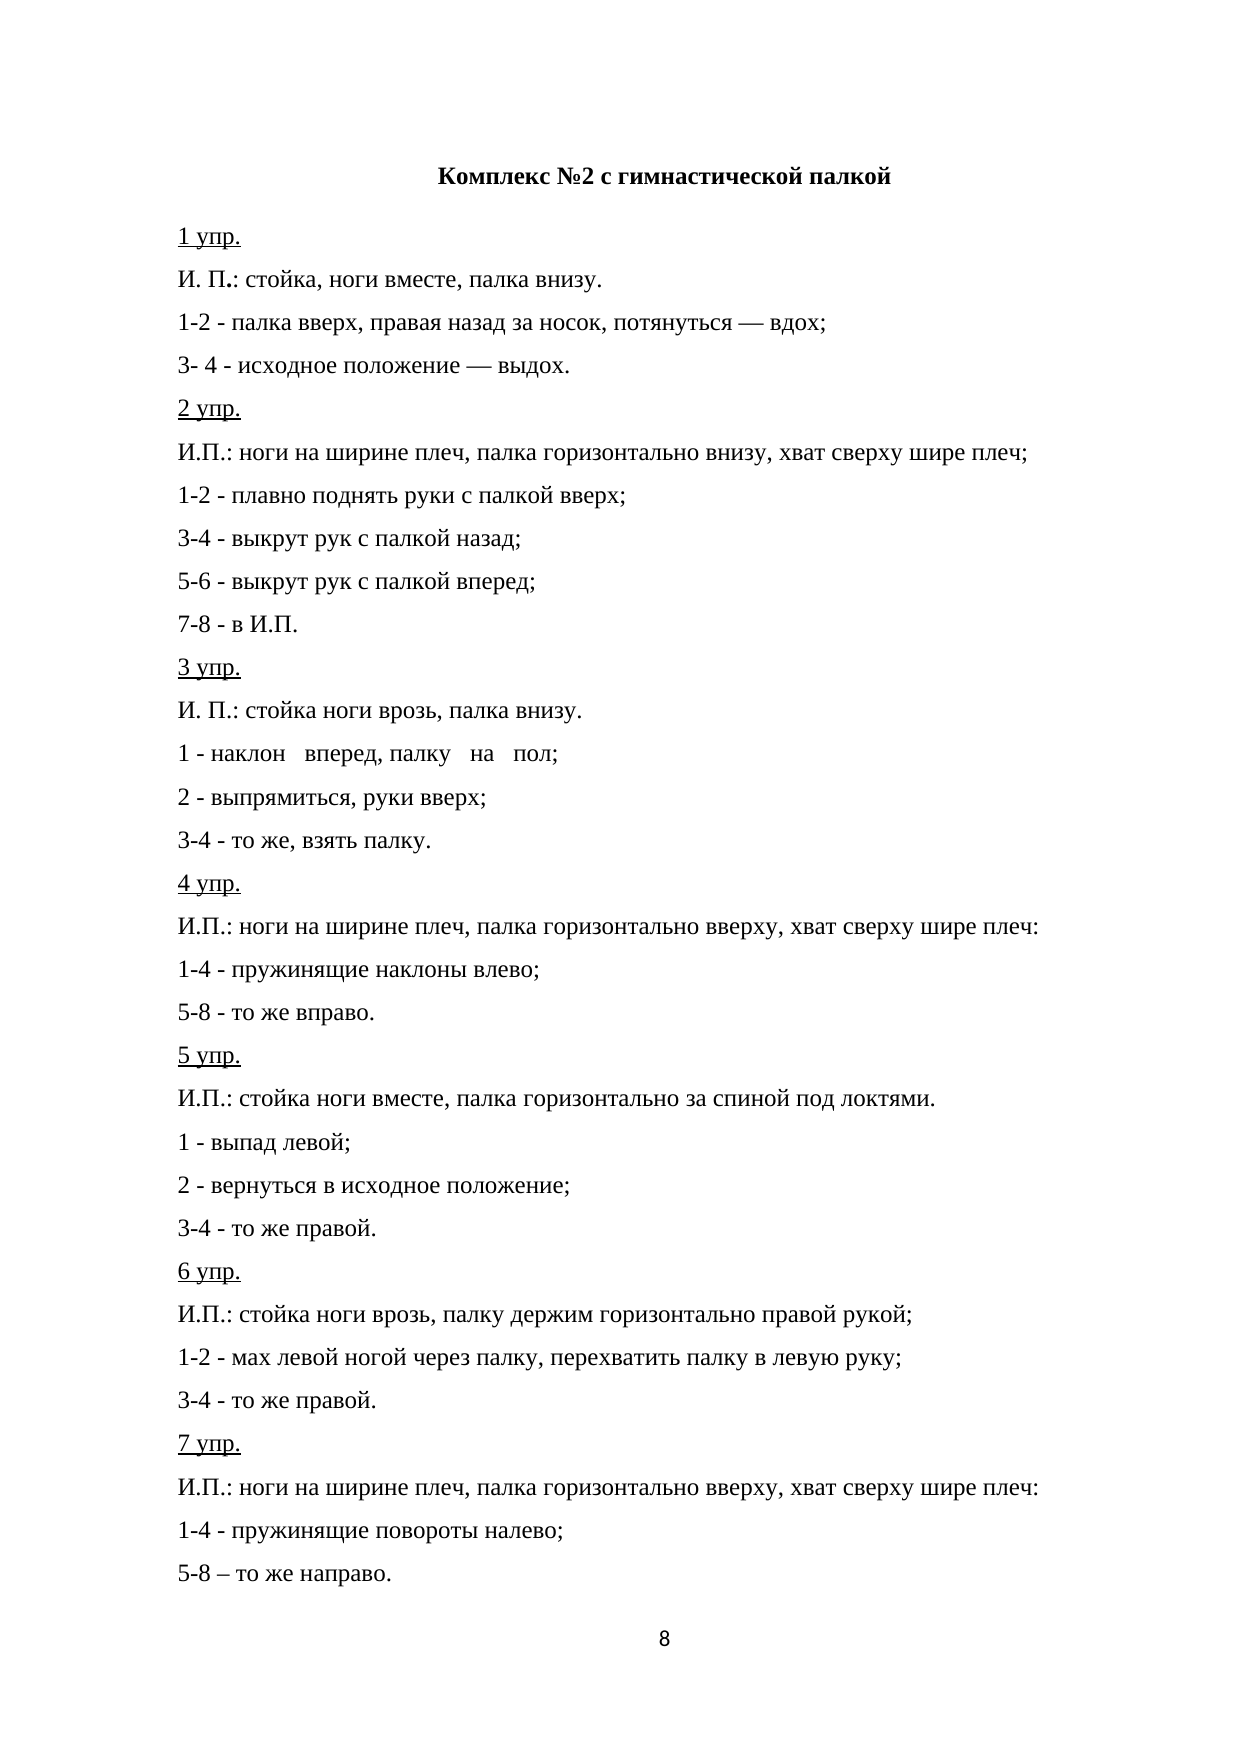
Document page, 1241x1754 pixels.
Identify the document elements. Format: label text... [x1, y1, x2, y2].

text 1 - выпад левой; [177, 1127, 1152, 1155]
text 3-4 - выкрут рук с палкой назад; [177, 523, 1152, 552]
text 3-4 - то же, взять палку. [177, 825, 1152, 853]
text Комплекс №2 с гимнастической палкой [177, 161, 1152, 190]
text 6 упр. [177, 1256, 1152, 1285]
text И.П.: ноги на ширине плеч, палка горизонтально вверху, хват сверху шире плеч: [177, 911, 1152, 940]
text И. П.: стойка, ноги вместе, палка внизу. [177, 264, 1152, 293]
text 5 упр. [177, 1040, 1152, 1069]
text И.П.: ноги на ширине плеч, палка горизонтально вверху, хват сверху шире плеч: [177, 1472, 1152, 1500]
text 1-4 - пружинящие повороты налево; [177, 1515, 1152, 1543]
text 7 упр. [177, 1428, 1152, 1457]
text И.П.: стойка ноги вместе, палка горизонтально за спиной под локтями. [177, 1083, 1152, 1112]
text 1 упр. [177, 221, 1152, 250]
text И.П.: стойка ноги врозь, палку держим горизонтально правой рукой; [177, 1299, 1152, 1328]
text 2 упр. [177, 393, 1152, 422]
text 7-8 - в И.П. [177, 609, 1152, 638]
text И. П.: стойка ноги врозь, палка внизу. [177, 695, 1152, 724]
text 5-8 - то же вправо. [177, 997, 1152, 1026]
text 4 упр. [177, 868, 1152, 897]
text 5-6 - выкрут рук с палкой вперед; [177, 566, 1152, 595]
text 5-8 – то же направо. [177, 1558, 1152, 1587]
text 3- 4 - исходное положение — выдох. [177, 350, 1152, 379]
text 1-4 - пружинящие наклоны влево; [177, 954, 1152, 983]
text 1-2 - плавно поднять руки с палкой вверх; [177, 480, 1152, 508]
text 3-4 - то же правой. [177, 1213, 1152, 1242]
text 3 упр. [177, 652, 1152, 681]
text 2 - вернуться в исходное положение; [177, 1170, 1152, 1198]
text 2 - выпрямиться, руки вверх; [177, 782, 1152, 810]
text И.П.: ноги на ширине плеч, палка горизонтально внизу, хват сверху шире плеч; [177, 437, 1152, 465]
text 1 - наклон вперед, палку на пол; [177, 738, 1152, 767]
text 3-4 - то же правой. [177, 1385, 1152, 1414]
text 1-2 - мах левой ногой через палку, перехватить палку в левую руку; [177, 1342, 1152, 1371]
text 1-2 - палка вверх, правая назад за носок, потянуться — вдох; [177, 307, 1152, 336]
